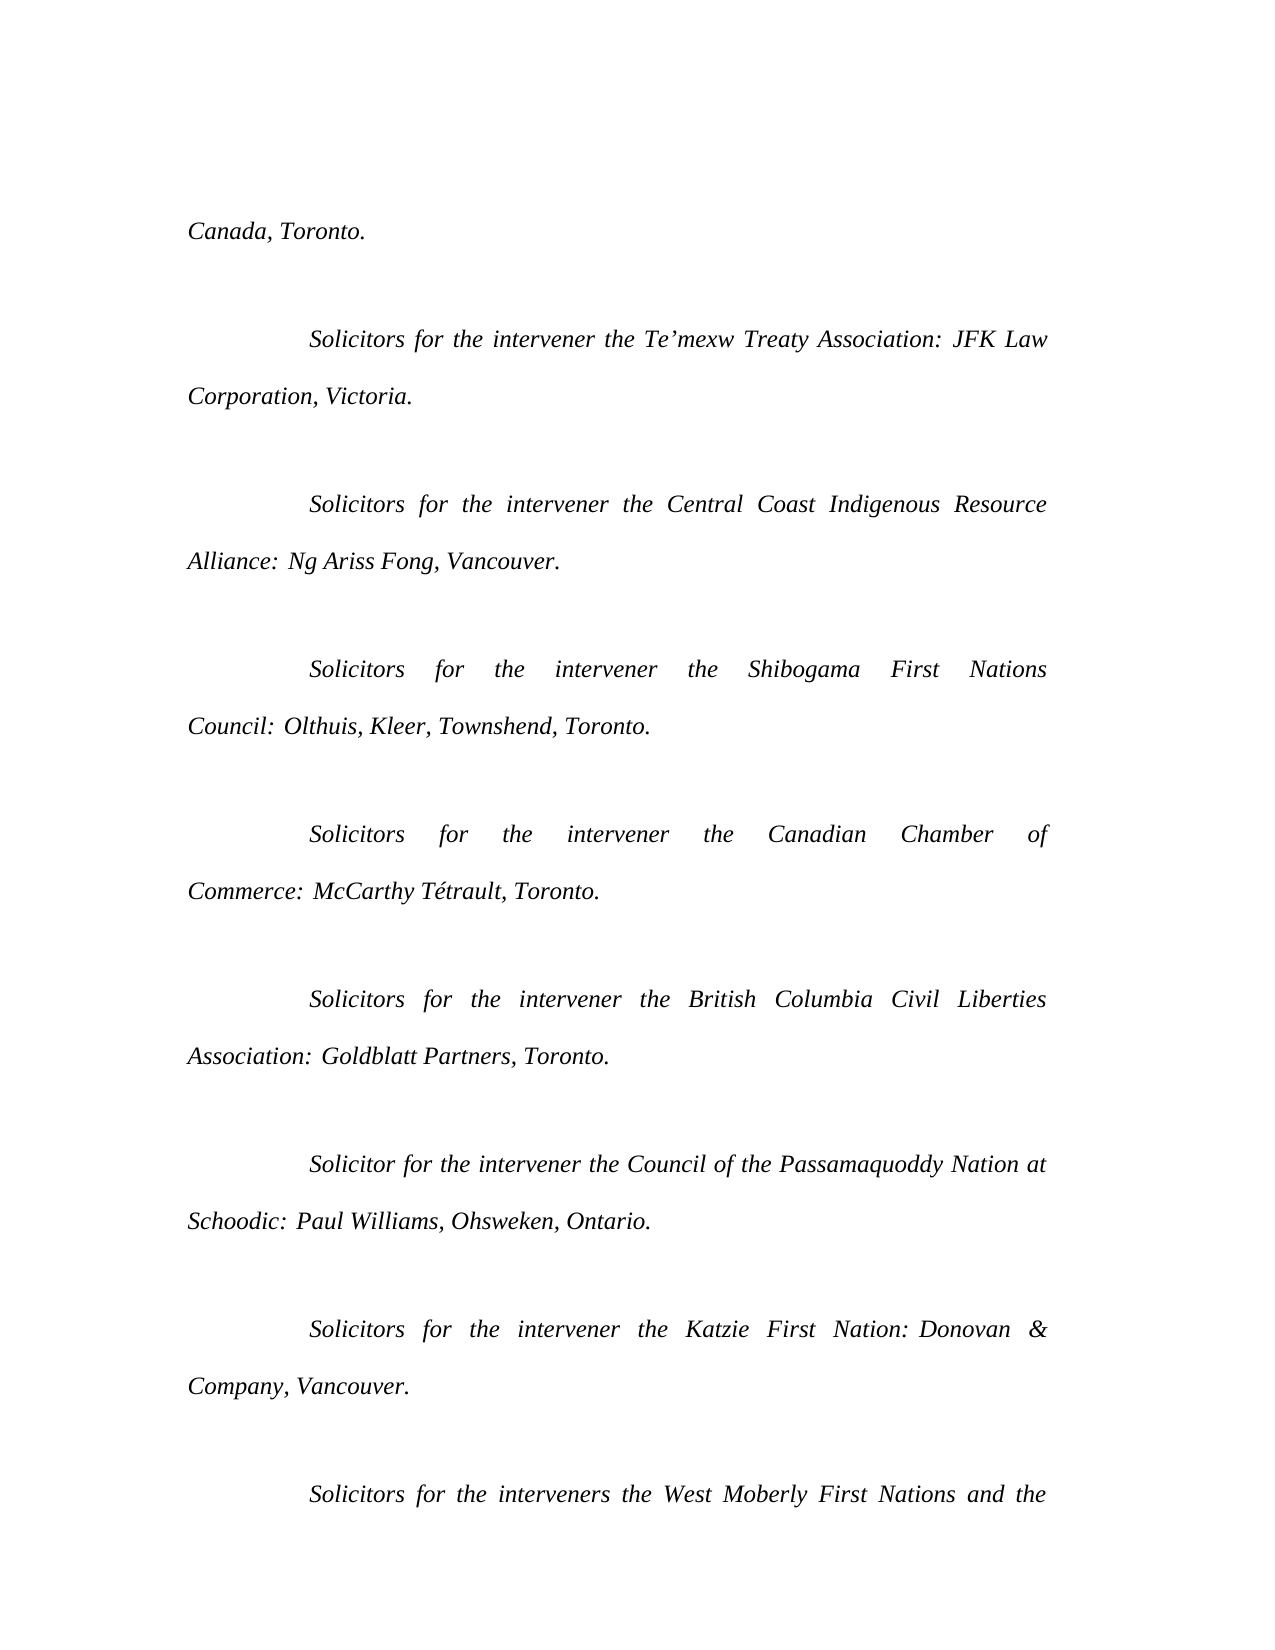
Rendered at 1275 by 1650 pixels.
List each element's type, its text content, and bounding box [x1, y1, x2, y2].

text Solicitors for the intervener the Central Coast Indigenous Resource Alliance: Ng Ariss Fong, Vancouver. [187, 489, 1050, 575]
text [187, 1479, 1050, 1508]
text Solicitors for the intervener the British Columbia Civil Liberties Association: Goldblatt Partners, Toronto. [187, 984, 1050, 1070]
text Solicitor for the intervener the Council of the Passamaquoddy Nation at Schoodic: Paul Williams, Ohsweken, Ontario. [187, 1149, 1050, 1235]
text Solicitors for the intervener the Shibogama First Nations Council: Olthuis, Kleer, Townshend, Toronto. [187, 654, 1050, 740]
text Solicitors for the intervener the Te’mexw Treaty Association: JFK Law Corporation, Victoria. [187, 324, 1050, 410]
text Solicitors for the intervener the Katzie First Nation: Donovan & Company, Vancouver. [187, 1314, 1050, 1400]
text Solicitors for the intervener the Canadian Chamber of Commerce: McCarthy Tétrault, Toronto. [187, 819, 1050, 905]
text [187, 216, 1050, 245]
